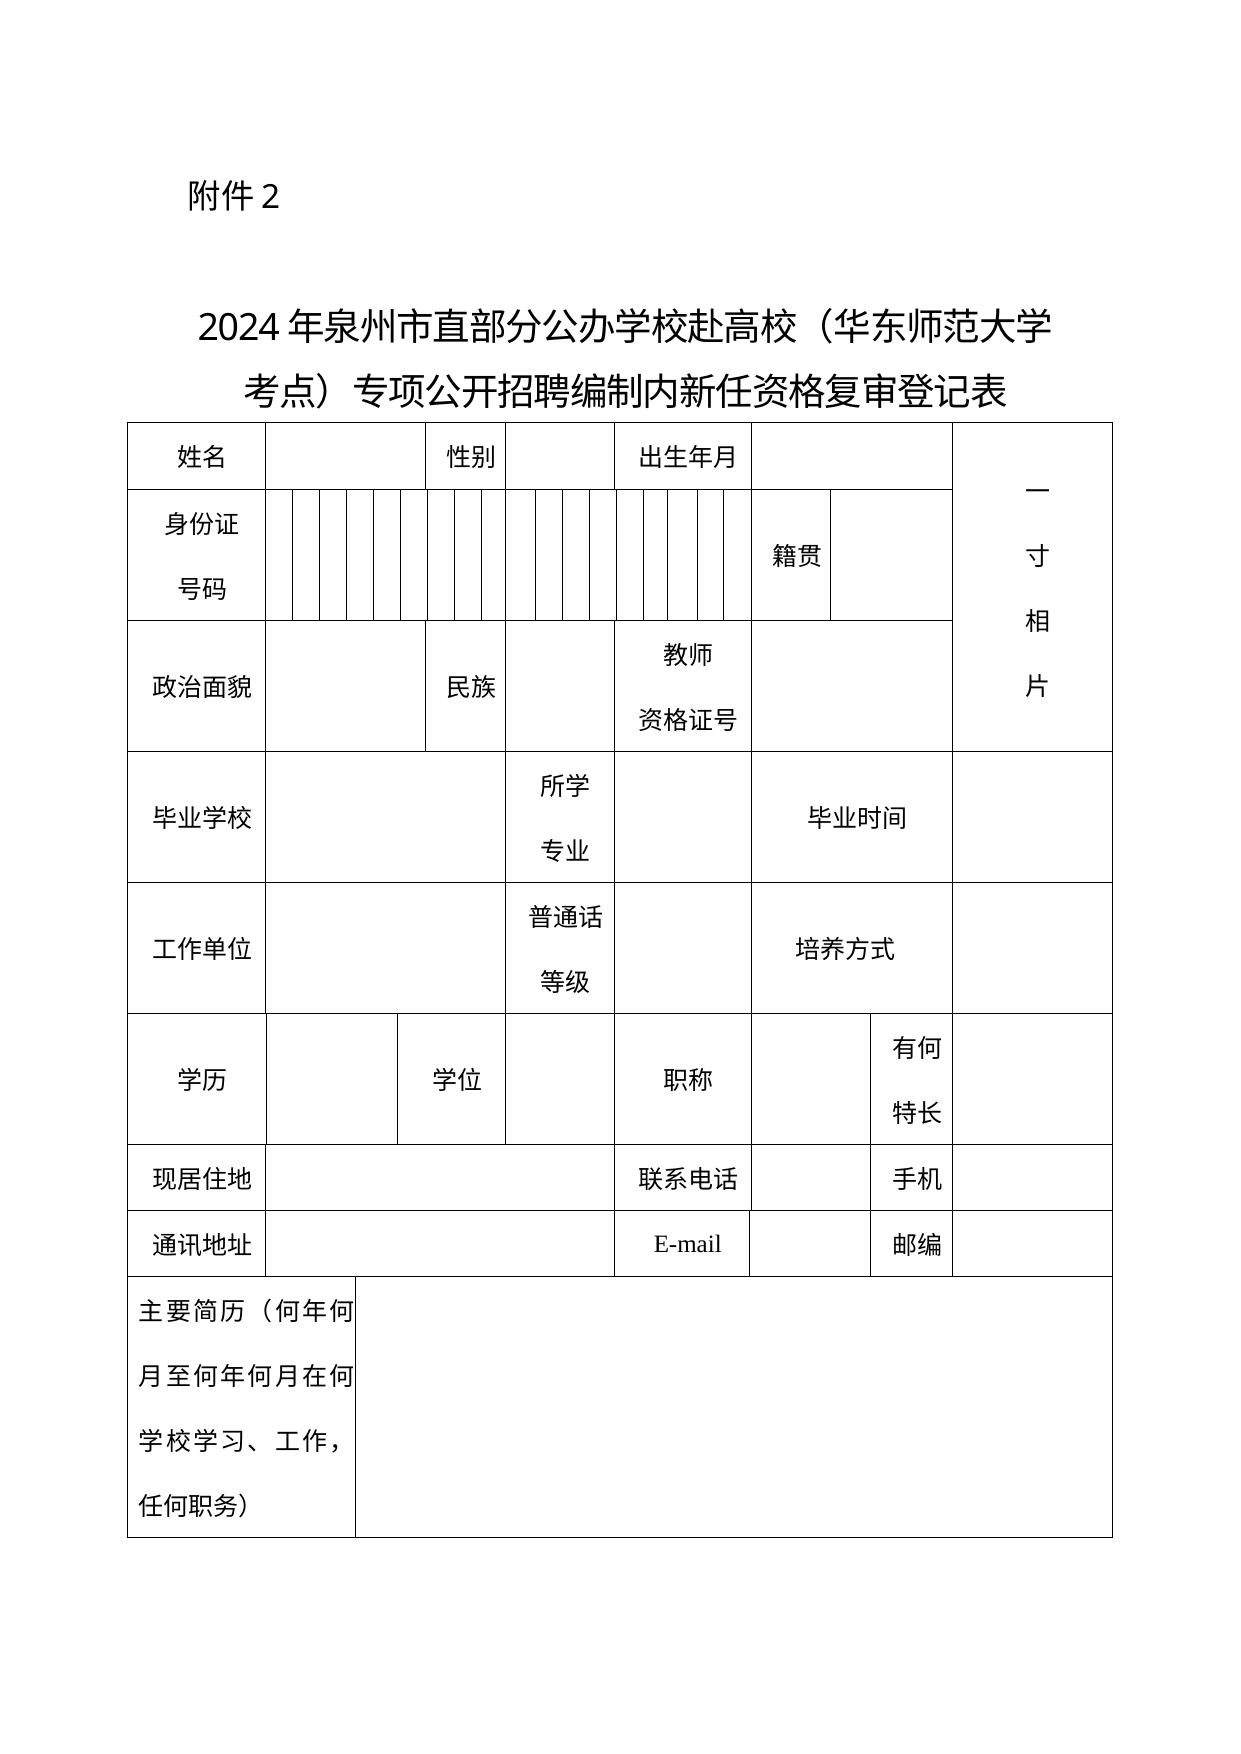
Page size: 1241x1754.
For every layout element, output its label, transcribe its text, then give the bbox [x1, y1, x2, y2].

table_cell [752, 1014, 870, 1144]
table_cell 毕业时间 [752, 752, 952, 882]
table_header 性别 [426, 423, 505, 489]
table_cell [953, 1145, 1112, 1210]
table_header 出生年月 [615, 423, 751, 489]
table_cell [953, 1211, 1112, 1276]
table_cell 学历 [128, 1014, 266, 1144]
table_cell [320, 490, 346, 620]
table_cell 邮编 [871, 1211, 952, 1276]
table_cell 现居住地 [128, 1145, 265, 1210]
table_cell [455, 490, 481, 620]
table_cell [698, 490, 723, 620]
table_cell 手机 [871, 1145, 952, 1210]
table_cell 政治面貌 [128, 621, 265, 751]
table_cell [374, 490, 400, 620]
table_cell [428, 490, 454, 620]
table_cell 籍贯 [752, 490, 830, 620]
table_cell [506, 621, 614, 751]
table_cell [266, 490, 292, 620]
table_cell [953, 1014, 1112, 1144]
table_cell [266, 1211, 614, 1276]
table_cell 主要简历（何年何月至何年何月在何学校学习、工作，任何职务） [128, 1277, 355, 1537]
table_cell [953, 883, 1112, 1013]
table_cell [563, 490, 589, 620]
table_cell [615, 883, 751, 1013]
table_cell [617, 490, 643, 620]
table_cell [750, 1211, 870, 1276]
table_cell [266, 752, 505, 882]
table_cell [482, 490, 505, 620]
table_cell [266, 1145, 614, 1210]
table_cell 毕业学校 [128, 752, 265, 882]
table_cell 工作单位 [128, 883, 265, 1013]
table_cell [644, 490, 667, 620]
text 附件2 [187, 162, 1064, 227]
table_header [266, 423, 425, 489]
table_cell [506, 490, 535, 620]
table_cell [752, 621, 952, 751]
table_cell 学位 [398, 1014, 505, 1144]
table_cell [831, 490, 952, 620]
table_cell 民族 [426, 621, 505, 751]
table_cell 有何特长 [871, 1014, 952, 1144]
table_cell [752, 1145, 870, 1210]
table_cell 培养方式 [752, 883, 952, 1013]
table_cell [401, 490, 427, 620]
table_cell [266, 883, 505, 1013]
text 2024年泉州市直部分公办学校赴高校（华东师范大学考点）专项公开招聘编制内新任资格复审登记表 [187, 292, 1064, 422]
table_cell [536, 490, 562, 620]
table_cell 通讯地址 [128, 1211, 265, 1276]
table_header 姓名 [128, 423, 265, 489]
table_header [752, 423, 952, 489]
table_cell [347, 490, 373, 620]
table_cell E-mail [615, 1211, 749, 1276]
table_cell [356, 1277, 1112, 1537]
table_cell [724, 490, 751, 620]
table_cell [615, 752, 751, 882]
table_header 一 寸 相 片 [953, 423, 1112, 751]
table_cell [267, 1014, 397, 1144]
table_cell 职称 [615, 1014, 751, 1144]
table_cell 联系电话 [615, 1145, 751, 1210]
table_cell [668, 490, 697, 620]
table_cell [293, 490, 319, 620]
table_cell [953, 752, 1112, 882]
table_cell [590, 490, 616, 620]
table_cell [506, 1014, 614, 1144]
table_cell 普通话等级 [506, 883, 614, 1013]
table_cell [266, 621, 425, 751]
table_header [506, 423, 614, 489]
table_cell 身份证 号码 [128, 490, 265, 620]
table_cell 教师 资格证号 [615, 621, 751, 751]
table_cell 所学 专业 [506, 752, 614, 882]
